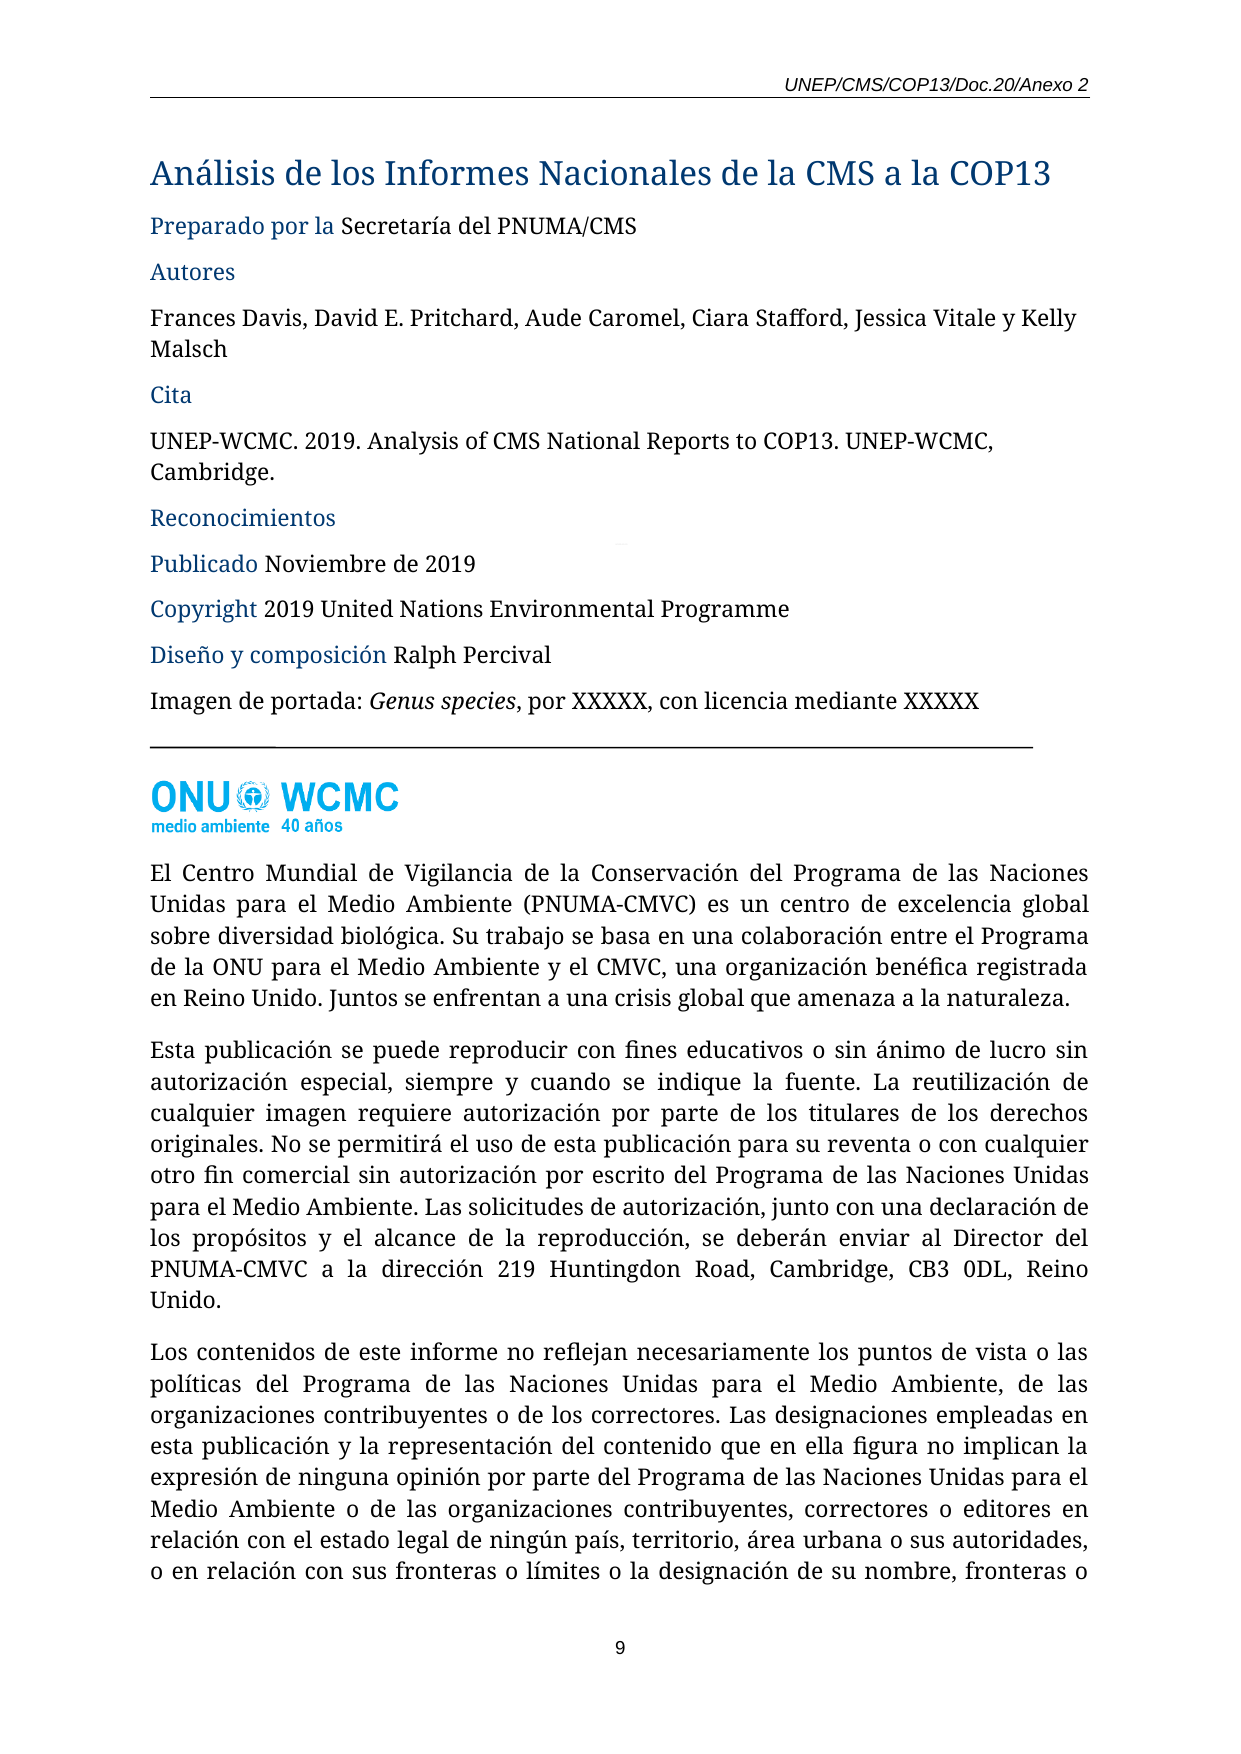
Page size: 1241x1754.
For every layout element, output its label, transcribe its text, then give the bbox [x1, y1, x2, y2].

text Autores [150, 256, 1090, 287]
text Análisis de los Informes Nacionales de la CMS a la COP13 [150, 150, 1090, 195]
text Publicado Noviembre de 2019 [150, 547, 1090, 579]
text Diseño y composición Ralph Percival [150, 639, 1090, 670]
text Preparado por la Secretaría del PNUMA/CMS [150, 210, 1090, 241]
text UNEP-WCMC. 2019. Analysis of CMS National Reports to COP13. UNEP-WCMC, Cambridge. [150, 424, 1090, 487]
text Esta publicación se puede reproducir con fines educativos o sin ánimo de lucro sin autorización especial, siempre y cuando se indique la fuente. La reutilización de cualquier imagen requiere autorización por parte de los titulares de los derechos originales. No se permitirá el uso de esta publicación para su reventa o con cualquier otro fin comercial sin autorización por escrito del Programa de las Naciones Unidas para el Medio Ambiente. Las solicitudes de autorización, junto con una declaración de los propósitos y el alcance de la reproducción, se deberán enviar al Director del PNUMA-CMVC a la dirección 219 Huntingdon Road, Cambridge, CB3 0DL, Reino Unido. [150, 1034, 1090, 1316]
picture [150, 778, 404, 837]
text Copyright 2019 United Nations Environmental Programme [150, 593, 1090, 624]
text Reconocimientos [150, 502, 1090, 533]
text Imagen de portada: Genus species, por XXXXX, con licencia mediante XXXXX [150, 685, 1090, 716]
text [150, 1336, 1090, 1586]
text El Centro Mundial de Vigilancia de la Conservación del Programa de las Naciones Unidas para el Medio Ambiente (PNUMA-CMVC) es un centro de excelencia global sobre diversidad biológica. Su trabajo se basa en una colaboración entre el Programa de la ONU para el Medio Ambiente y el CMVC, una organización benéfica registrada en Reino Unido. Juntos se enfrentan a una crisis global que amenaza a la naturaleza. [150, 857, 1090, 1013]
text Cita [150, 379, 1090, 410]
text Frances Davis, David E. Pritchard, Aude Caromel, Ciara Stafford, Jessica Vitale y Kelly Malsch [150, 302, 1090, 364]
